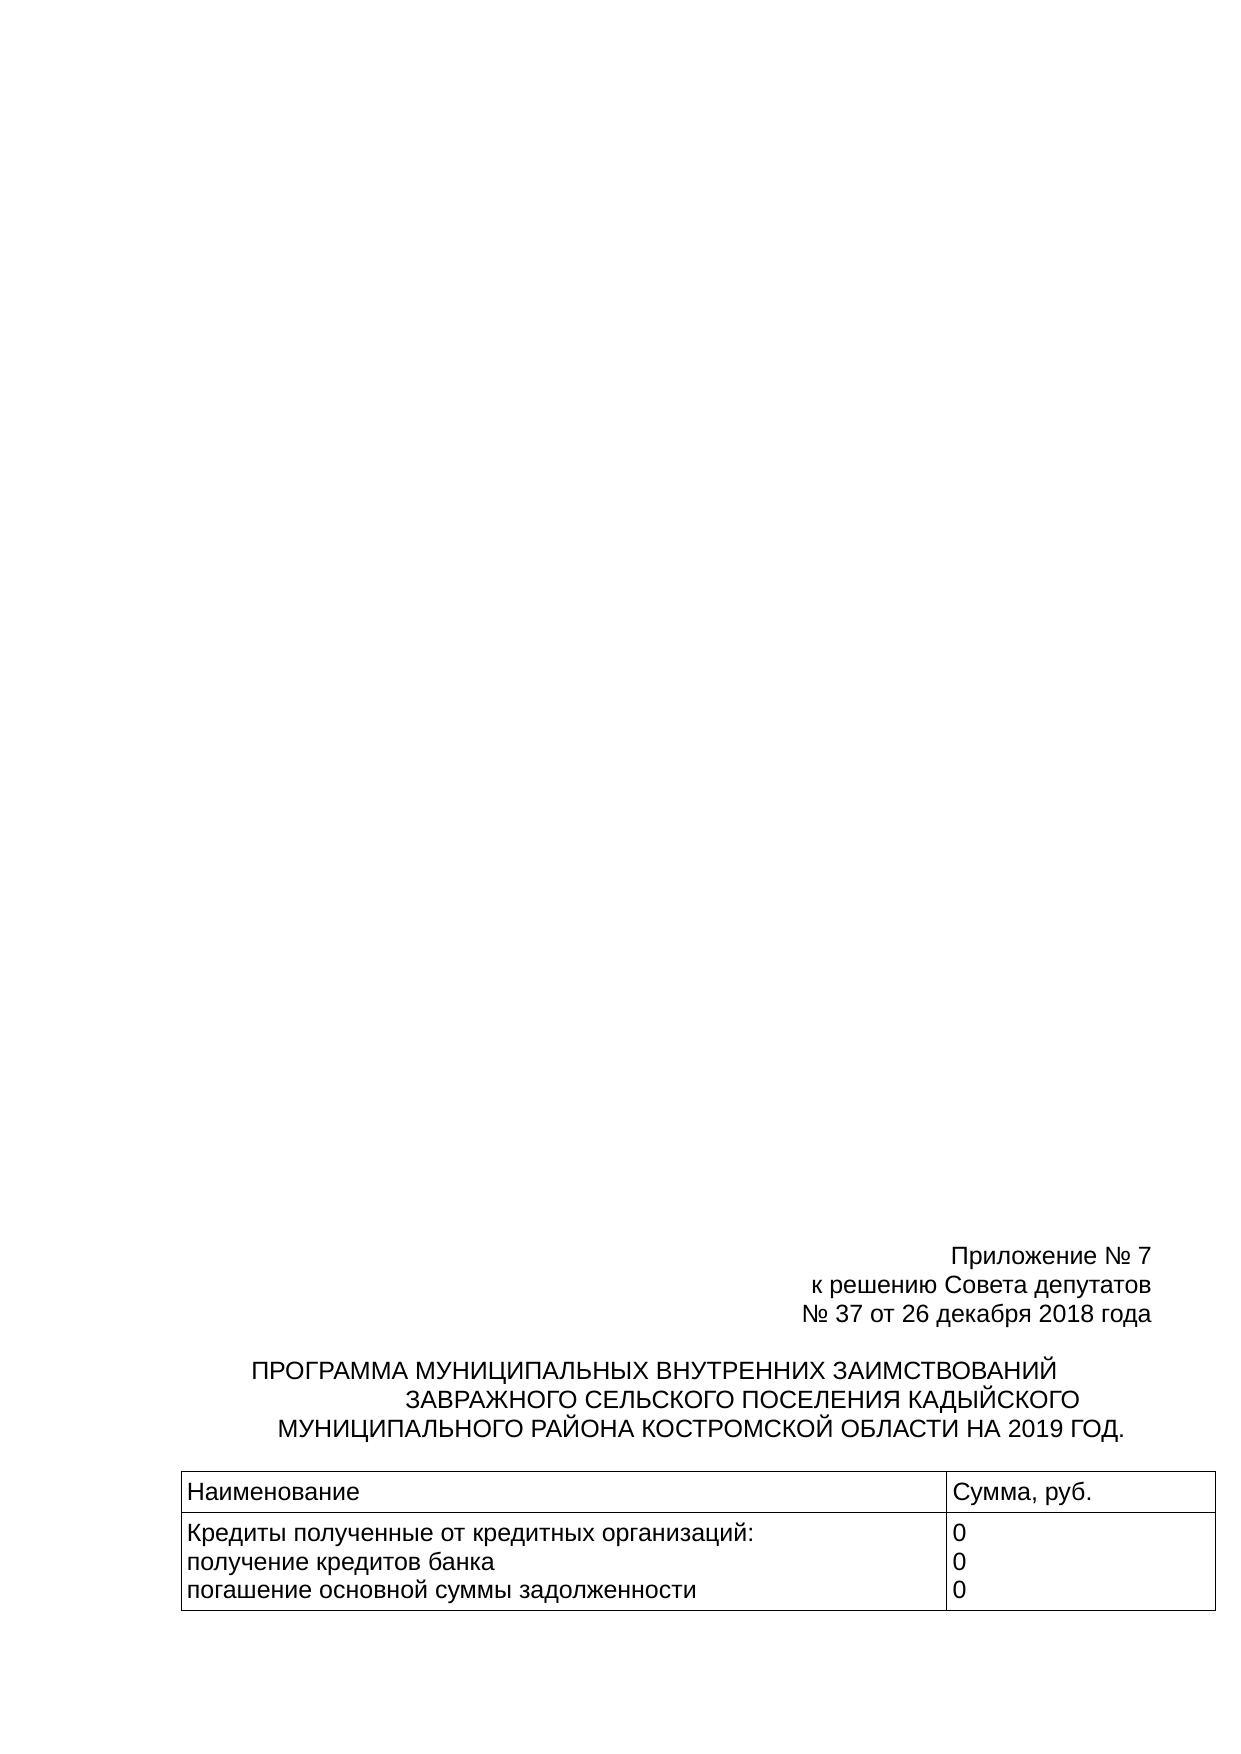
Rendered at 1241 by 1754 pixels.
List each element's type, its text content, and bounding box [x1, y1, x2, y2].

table_header Наименование [182, 1472, 946, 1512]
table_header Сумма, руб. [947, 1472, 1215, 1512]
table_cell 0 0 0 [947, 1513, 1215, 1610]
text ЗАВРАЖНОГО СЕЛЬСКОГО ПОСЕЛЕНИЯ КАДЫЙСКОГО МУНИЦИПАЛЬНОГО РАЙОНА КОСТРОМСКОЙ ОБЛАСТИ НА 2019 ГОД. [251, 1385, 1152, 1442]
text ПРОГРАММА МУНИЦИПАЛЬНЫХ ВНУТРЕННИХ ЗАИМСТВОВАНИЙ [251, 1356, 1152, 1385]
text Приложение № 7 [768, 1241, 1152, 1270]
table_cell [182, 1513, 946, 1610]
text № 37 от 26 декабря 2018 года [768, 1298, 1152, 1327]
text к решению Совета депутатов [768, 1270, 1152, 1298]
